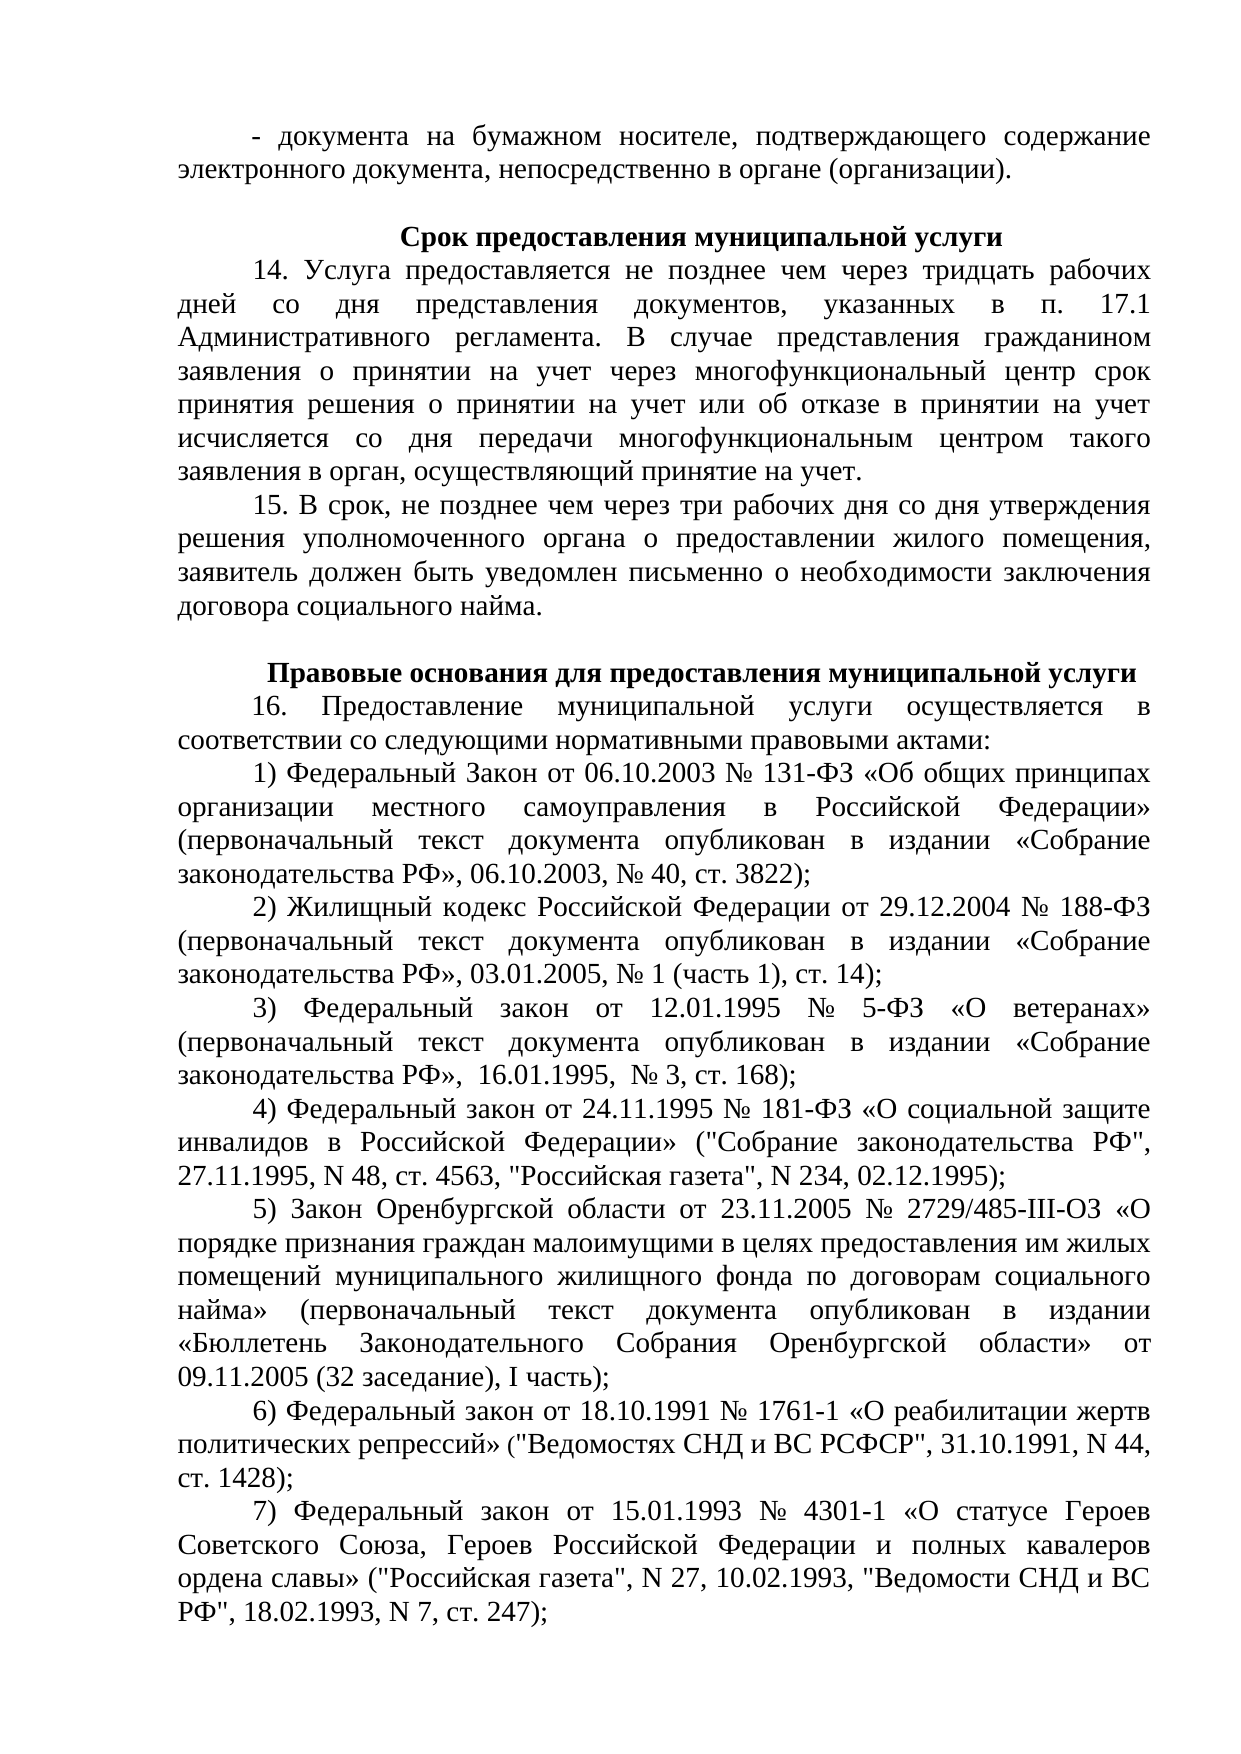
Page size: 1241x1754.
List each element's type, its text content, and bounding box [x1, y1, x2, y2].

text 16. Предоставление муниципальной услуги осуществляется в соответствии со следующими нормативными правовыми актами: [177, 688, 1152, 755]
text 1) Федеральный Закон от 06.10.2003 № 131-ФЗ «Об общих принципах организации местного самоуправления в Российской Федерации» (первоначальный текст документа опубликован в издании «Собрание законодательства РФ», 06.10.2003, № 40, ст. 3822); [177, 755, 1152, 889]
text Срок предоставления муниципальной услуги [177, 219, 1152, 252]
text 4) Федеральный закон от 24.11.1995 № 181-ФЗ «О социальной защите инвалидов в Российской Федерации» ("Собрание законодательства РФ", 27.11.1995, N 48, ст. 4563, "Российская газета", N 234, 02.12.1995); [177, 1091, 1152, 1191]
text - документа на бумажном носителе, подтверждающего содержание электронного документа, непосредственно в органе (организации). [177, 118, 1152, 185]
text 15. В срок, не позднее чем через три рабочих дня со дня утверждения решения уполномоченного органа о предоставлении жилого помещения, заявитель должен быть уведомлен письменно о необходимости заключения договора социального найма. [177, 487, 1152, 621]
text 6) Федеральный закон от 18.10.1991 № 1761-1 «О реабилитации жертв политических репрессий» ("Ведомостях СНД и ВС РСФСР", 31.10.1991, N 44, ст. 1428); [177, 1393, 1152, 1493]
text 14. Услуга предоставляется не позднее чем через тридцать рабочих дней со дня представления документов, указанных в п. 17.1 Административного регламента. В случае представления гражданином заявления о принятии на учет через многофункциональный центр срок принятия решения о принятии на учет или об отказе в принятии на учет исчисляется со дня передачи многофункциональным центром такого заявления в орган, осуществляющий принятие на учет. [177, 252, 1152, 487]
text Правовые основания для предоставления муниципальной услуги [177, 655, 1152, 688]
text 3) Федеральный закон от 12.01.1995 № 5-ФЗ «О ветеранах» (первоначальный текст документа опубликован в издании «Собрание законодательства РФ», 16.01.1995, № 3, ст. 168); [177, 990, 1152, 1091]
text 5) Закон Оренбургской области от 23.11.2005 № 2729/485-III-ОЗ «О порядке признания граждан малоимущими в целях предоставления им жилых помещений муниципального жилищного фонда по договорам социального найма» (первоначальный текст документа опубликован в издании «Бюллетень Законодательного Собрания Оренбургской области» от 09.11.2005 (32 заседание), I часть); [177, 1191, 1152, 1393]
text 2) Жилищный кодекс Российской Федерации от 29.12.2004 № 188-ФЗ (первоначальный текст документа опубликован в издании «Собрание законодательства РФ», 03.01.2005, № 1 (часть 1), ст. 14); [177, 889, 1152, 990]
text 7) Федеральный закон от 15.01.1993 № 4301-1 «О статусе Героев Советского Союза, Героев Российской Федерации и полных кавалеров ордена славы» ("Российская газета", N 27, 10.02.1993, "Ведомости СНД и ВС РФ", 18.02.1993, N 7, ст. 247); [177, 1493, 1152, 1627]
